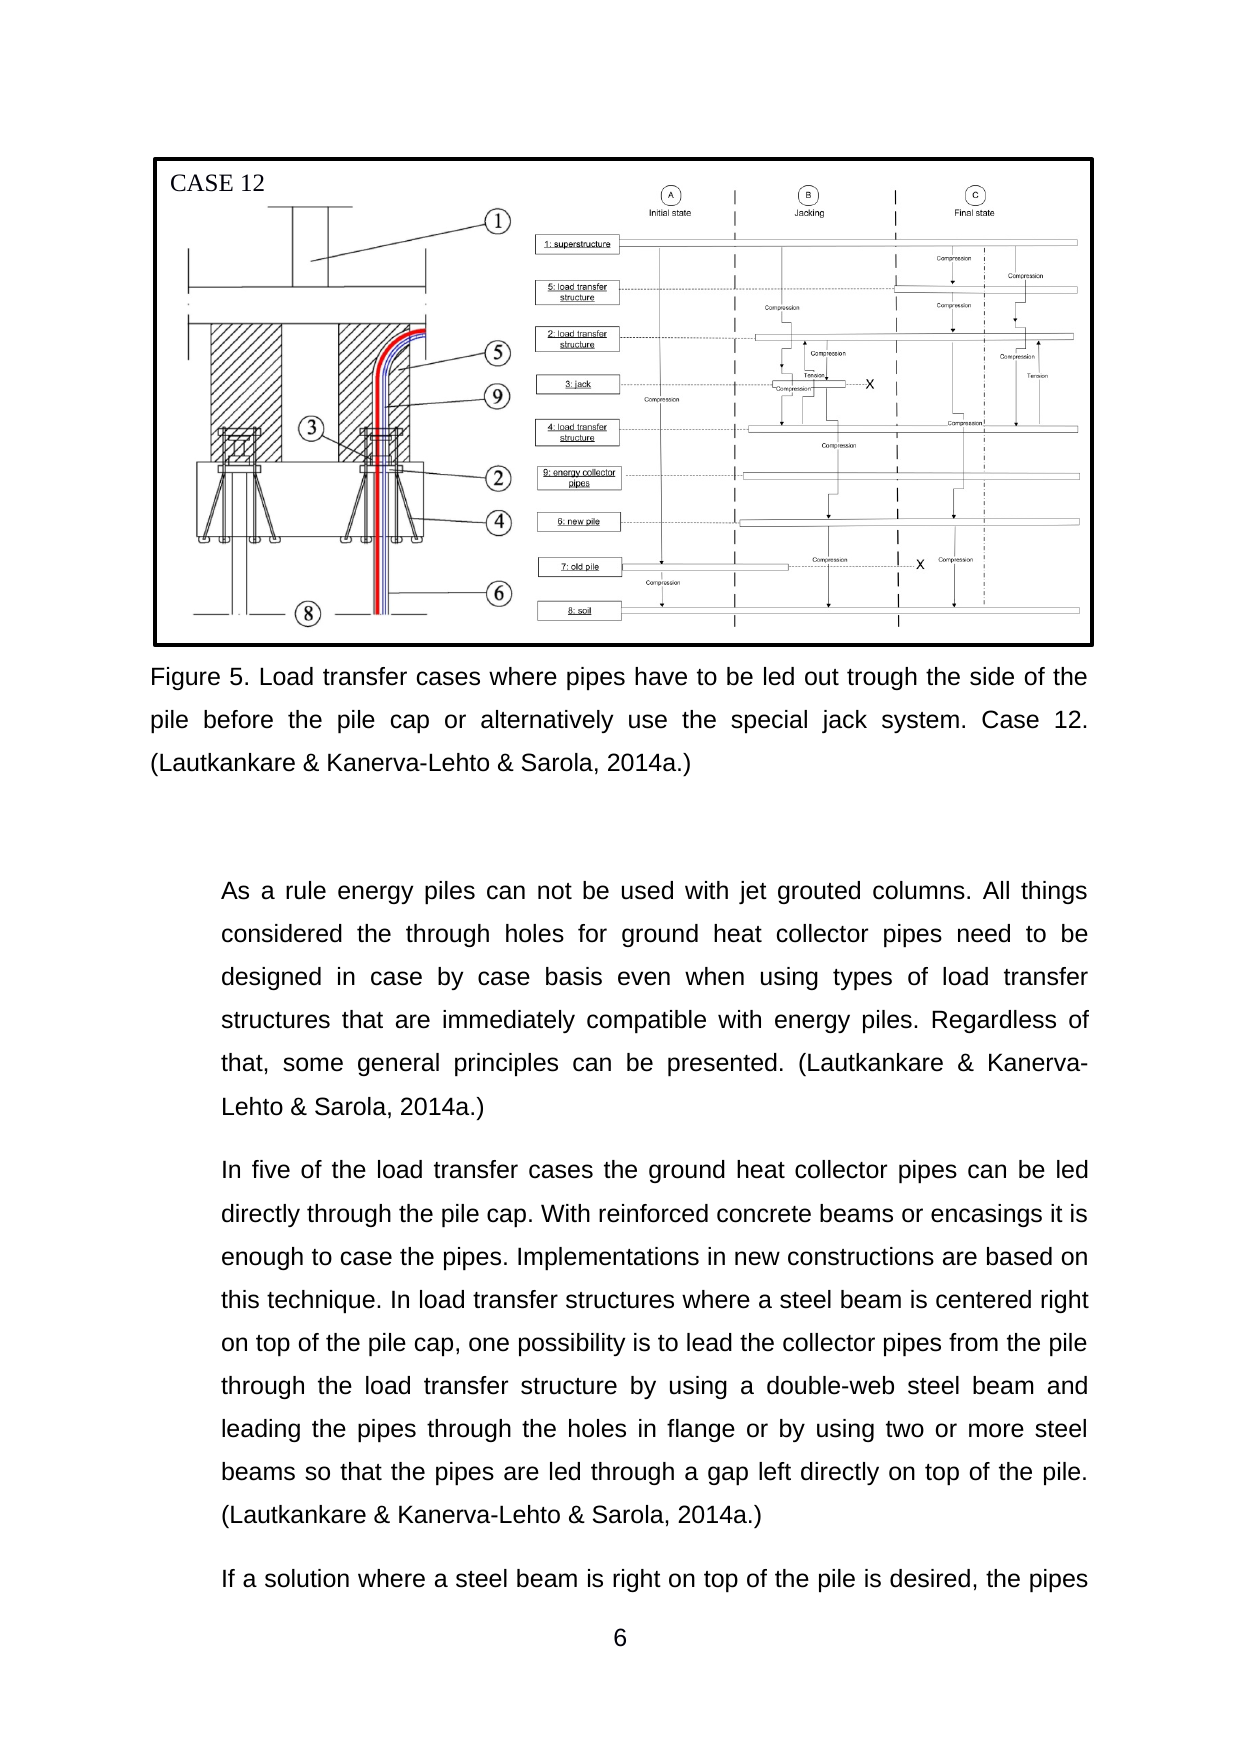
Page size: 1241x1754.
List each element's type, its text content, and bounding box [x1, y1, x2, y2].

text In five of the load transfer cases the ground heat collector pipes can be led directly through the pile cap. With reinforced concrete beams or encasings it is enough to case the pipes. Implementations in new constructions are based on this technique. In load transfer structures where a steel beam is centered right on top of the pile cap, one possibility is to lead the collector pipes from the pile through the load transfer structure by using a double-web steel beam and leading the pipes through the holes in flange or by using two or more steel beams so that the pipes are led through a gap left directly on top of the pile. (Lautkankare & Kanerva-Lehto & Sarola, 2014a.) [221, 1155, 1090, 1529]
picture [176, 196, 521, 635]
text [221, 1564, 1090, 1593]
text Figure 5. Load transfer cases where pipes have to be led out trough the side of the pile before the pile cap or alternatively use the special jack system. Case 12. (Lautkankare & Kanerva-Lehto & Sarola, 2014a.) [150, 662, 1090, 777]
text As a rule energy piles can not be used with jet grouted columns. All things considered the through holes for ground heat collector pipes need to be designed in case by case basis even when using types of load transfer structures that are immediately compatible with energy piles. Regardless of that, some general principles can be presented. (Lautkankare & Kanerva-Lehto & Sarola, 2014a.) [221, 876, 1090, 1120]
picture [535, 185, 1080, 627]
